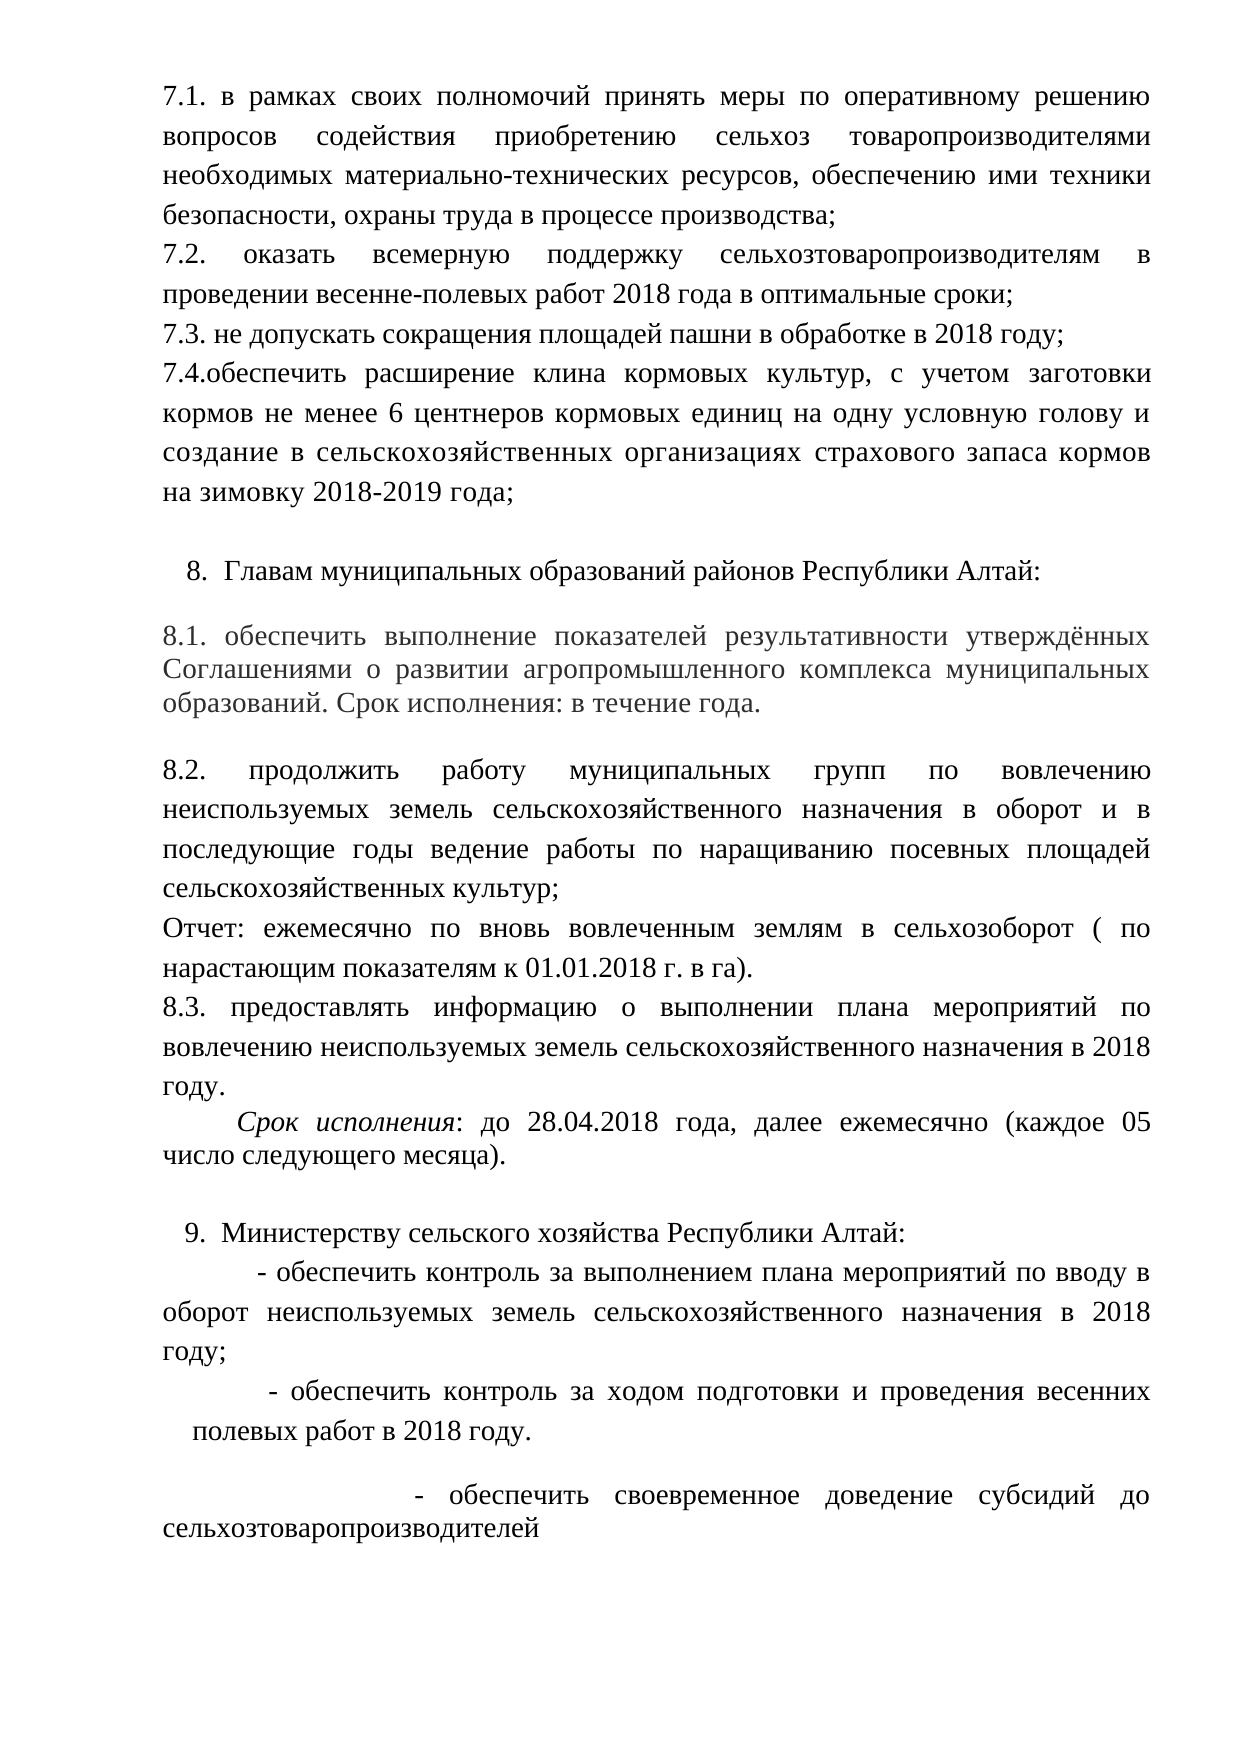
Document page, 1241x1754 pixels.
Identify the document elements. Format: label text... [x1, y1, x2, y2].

text 7.3. не допускать сокращения площадей пашни в обработке в 2018 году; [162, 311, 1152, 351]
text Отчет: ежемесячно по вновь вовлеченным землям в сельхозоборот ( по нарастающим показателям к 01.01.2018 г. в га). [162, 906, 1152, 985]
text - обеспечить своевременное доведение субсидий до сельхозтоваропроизводителей [162, 1477, 1152, 1544]
text 8.3. предоставлять информацию о выполнении плана мероприятий по вовлечению неиспользуемых земель сельскохозяйственного назначения в 2018 году. [162, 985, 1152, 1104]
text 8.2. продолжить работу муниципальных групп по вовлечению неиспользуемых земель сельскохозяйственного назначения в оборот и в последующие годы ведение работы по наращиванию посевных площадей сельскохозяйственных культур; [162, 747, 1152, 906]
text - обеспечить контроль за выполнением плана мероприятий по вводу в оборот неиспользуемых земель сельскохозяйственного назначения в 2018 году; [162, 1250, 1152, 1369]
list Главам муниципальных образований районов Республики Алтай: [186, 549, 1152, 588]
text - обеспечить контроль за ходом подготовки и проведения весенних полевых работ в 2018 году. [192, 1369, 1152, 1448]
text Срок исполнения: до 28.04.2018 года, далее ежемесячно (каждое 05 число следующего месяца). [162, 1104, 1152, 1171]
text 7.4.обеспечить расширение клина кормовых культур, с учетом заготовки кормов не менее 6 центнеров кормовых единиц на одну условную голову и создание в сельскохозяйственных организациях страхового запаса кормов на зимовку 2018-2019 года; [162, 351, 1152, 509]
text 7.2. оказать всемерную поддержку сельхозтоваропроизводителям в проведении весенне-полевых работ 2018 года в оптимальные сроки; [162, 232, 1152, 311]
text 7.1. в рамках своих полномочий принять меры по оперативному решению вопросов содействия приобретению сельхоз товаропроизводителями необходимых материально-технических ресурсов, обеспечению ими техники безопасности, охраны труда в процессе производства; [162, 74, 1152, 232]
text 8.1. обеспечить выполнение показателей результативности утверждённых Соглашениями о развитии агропромышленного комплекса муниципальных образований. Срок исполнения: в течение года. [162, 618, 1152, 718]
text 9. Министерству сельского хозяйства Республики Алтай: [162, 1210, 1152, 1250]
